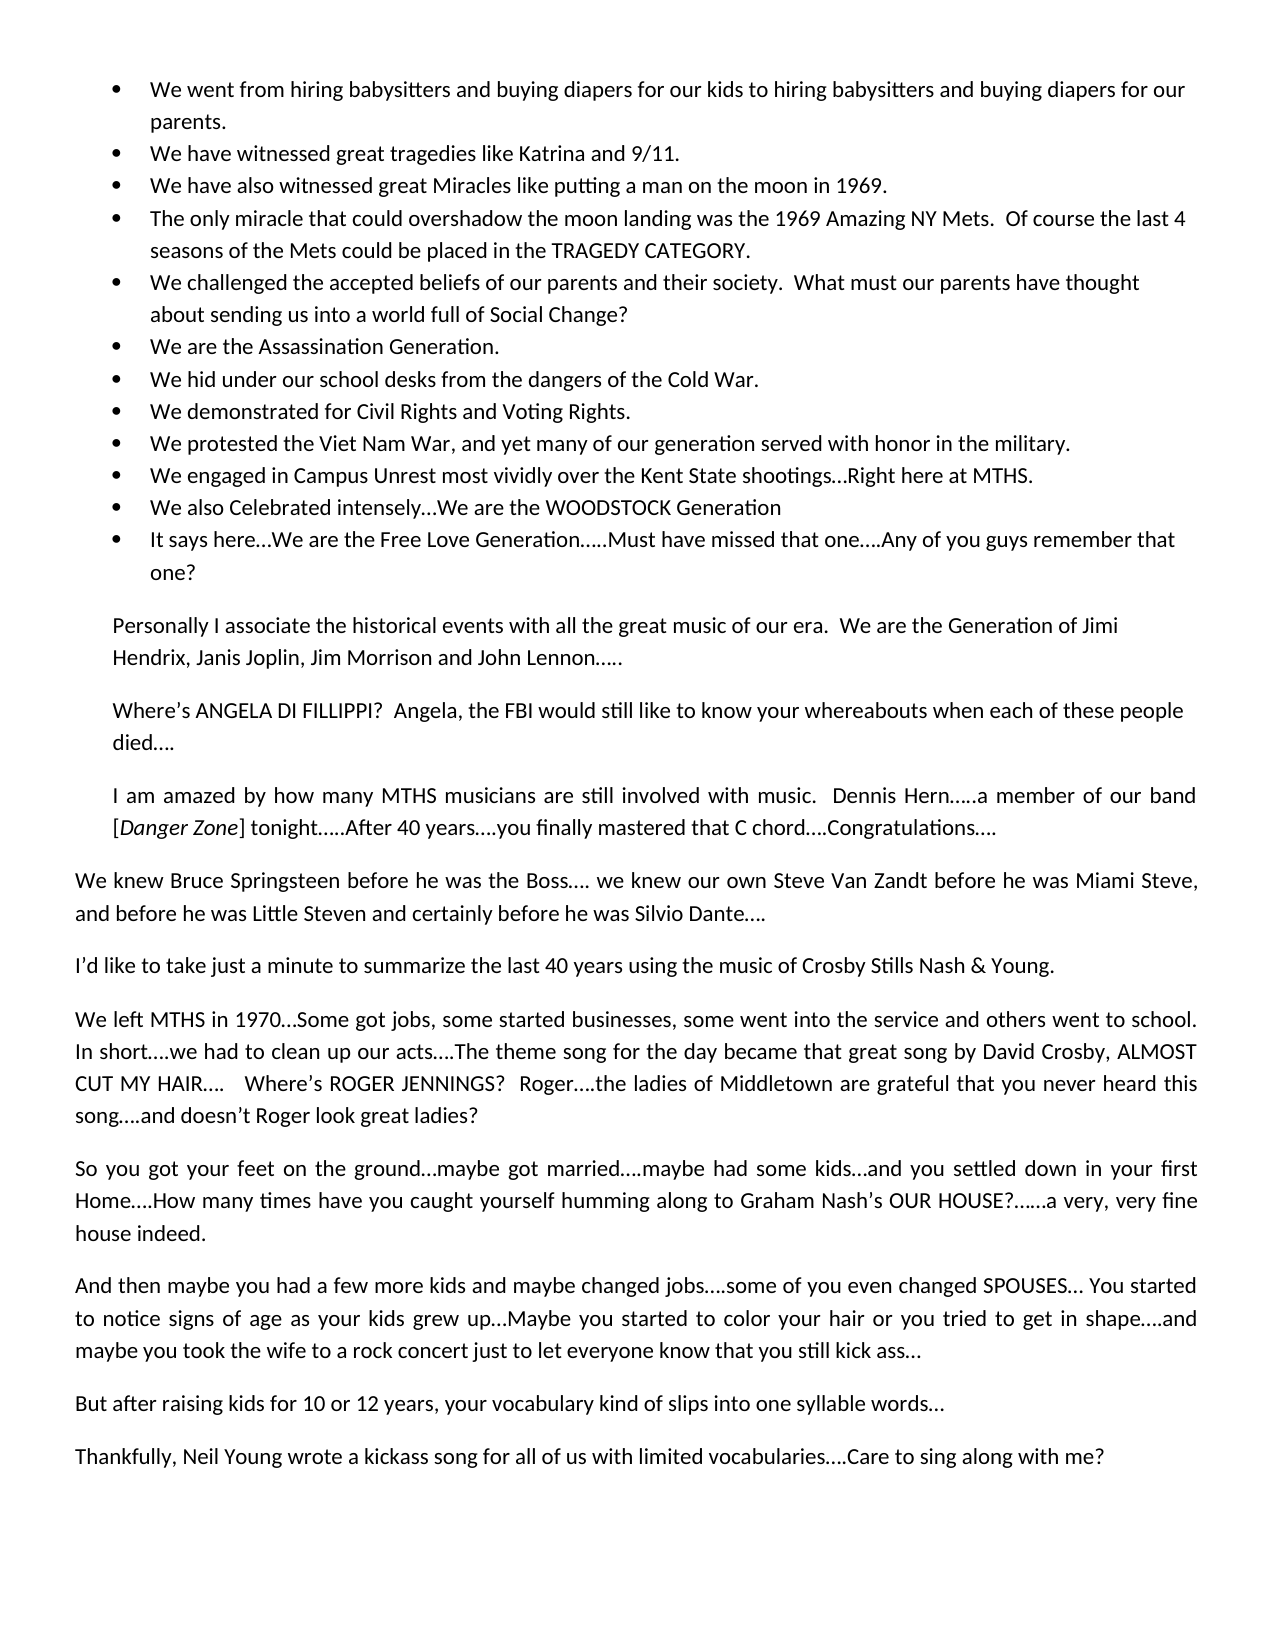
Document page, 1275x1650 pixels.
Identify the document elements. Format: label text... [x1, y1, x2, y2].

list We challenged the accepted beliefs of our parents and their society. What must our parents have thought about sending us into a world full of Social Change? [112, 268, 1200, 328]
text Thankfully, Neil Young wrote a kickass song for all of us with limited vocabularies….Care to sing along with me? [75, 1442, 1200, 1470]
text We left MTHS in 1970…Some got jobs, some started businesses, some went into the service and others went to school. In short….we had to clean up our acts….The theme song for the day became that great song by David Crosby, ALMOST CUT MY HAIR…. Where’s ROGER JENNINGS? Roger….the ladies of Middletown are grateful that you never heard this song….and doesn’t Roger look great ladies? [75, 1005, 1200, 1129]
list We are the Assassination Generation. [112, 332, 1200, 361]
text Personally I associate the historical events with all the great music of our era. We are the Generation of Jimi Hendrix, Janis Joplin, Jim Morrison and John Lennon….. [112, 611, 1200, 671]
list We engaged in Campus Unrest most vividly over the Kent State shootings…Right here at MTHS. [112, 461, 1200, 489]
list We protested the Viet Nam War, and yet many of our generation served with honor in the military. [112, 429, 1200, 457]
text So you got your feet on the ground…maybe got married….maybe had some kids…and you settled down in your first Home….How many times have you caught yourself humming along to Graham Nash’s OUR HOUSE?……a very, very fine house indeed. [75, 1154, 1200, 1247]
list The only miracle that could overshadow the moon landing was the 1969 Amazing NY Mets. Of course the last 4 seasons of the Mets could be placed in the TRAGEDY CATEGORY. [112, 204, 1200, 264]
list We have also witnessed great Miracles like putting a man on the moon in 1969. [112, 172, 1200, 199]
list It says here…We are the Free Love Generation…..Must have missed that one….Any of you guys remember that one? [112, 526, 1200, 586]
text Where’s ANGELA DI FILLIPPI? Angela, the FBI would still like to know your whereabouts when each of these people died…. [112, 696, 1200, 756]
list We went from hiring babysitters and buying diapers for our kids to hiring babysitters and buying diapers for our parents. [112, 75, 1200, 135]
list We hid under our school desks from the dangers of the Cold War. [112, 365, 1200, 393]
text But after raising kids for 10 or 12 years, your vocabulary kind of slips into one syllable words… [75, 1389, 1200, 1417]
list We demonstrated for Civil Rights and Voting Rights. [112, 397, 1200, 425]
list We also Celebrated intensely…We are the WOODSTOCK Generation [112, 493, 1200, 521]
list We have witnessed great tragedies like Katrina and 9/11. [112, 139, 1200, 167]
text I am amazed by how many MTHS musicians are still involved with music. Dennis Hern…..a member of our band [Danger Zone] tonight…..After 40 years….you finally mastered that C chord….Congratulations…. [112, 781, 1200, 841]
text And then maybe you had a few more kids and maybe changed jobs….some of you even changed SPOUSES… You started to notice signs of age as your kids grew up…Maybe you started to color your hair or you tried to get in shape….and maybe you took the wife to a rock concert just to let everyone know that you still kick ass… [75, 1272, 1200, 1364]
text We knew Bruce Springsteen before he was the Boss…. we knew our own Steve Van Zandt before he was Miami Steve, and before he was Little Steven and certainly before he was Silvio Dante…. [75, 866, 1200, 927]
text I’d like to take just a minute to summarize the last 40 years using the music of Crosby Stills Nash & Young. [75, 952, 1200, 980]
